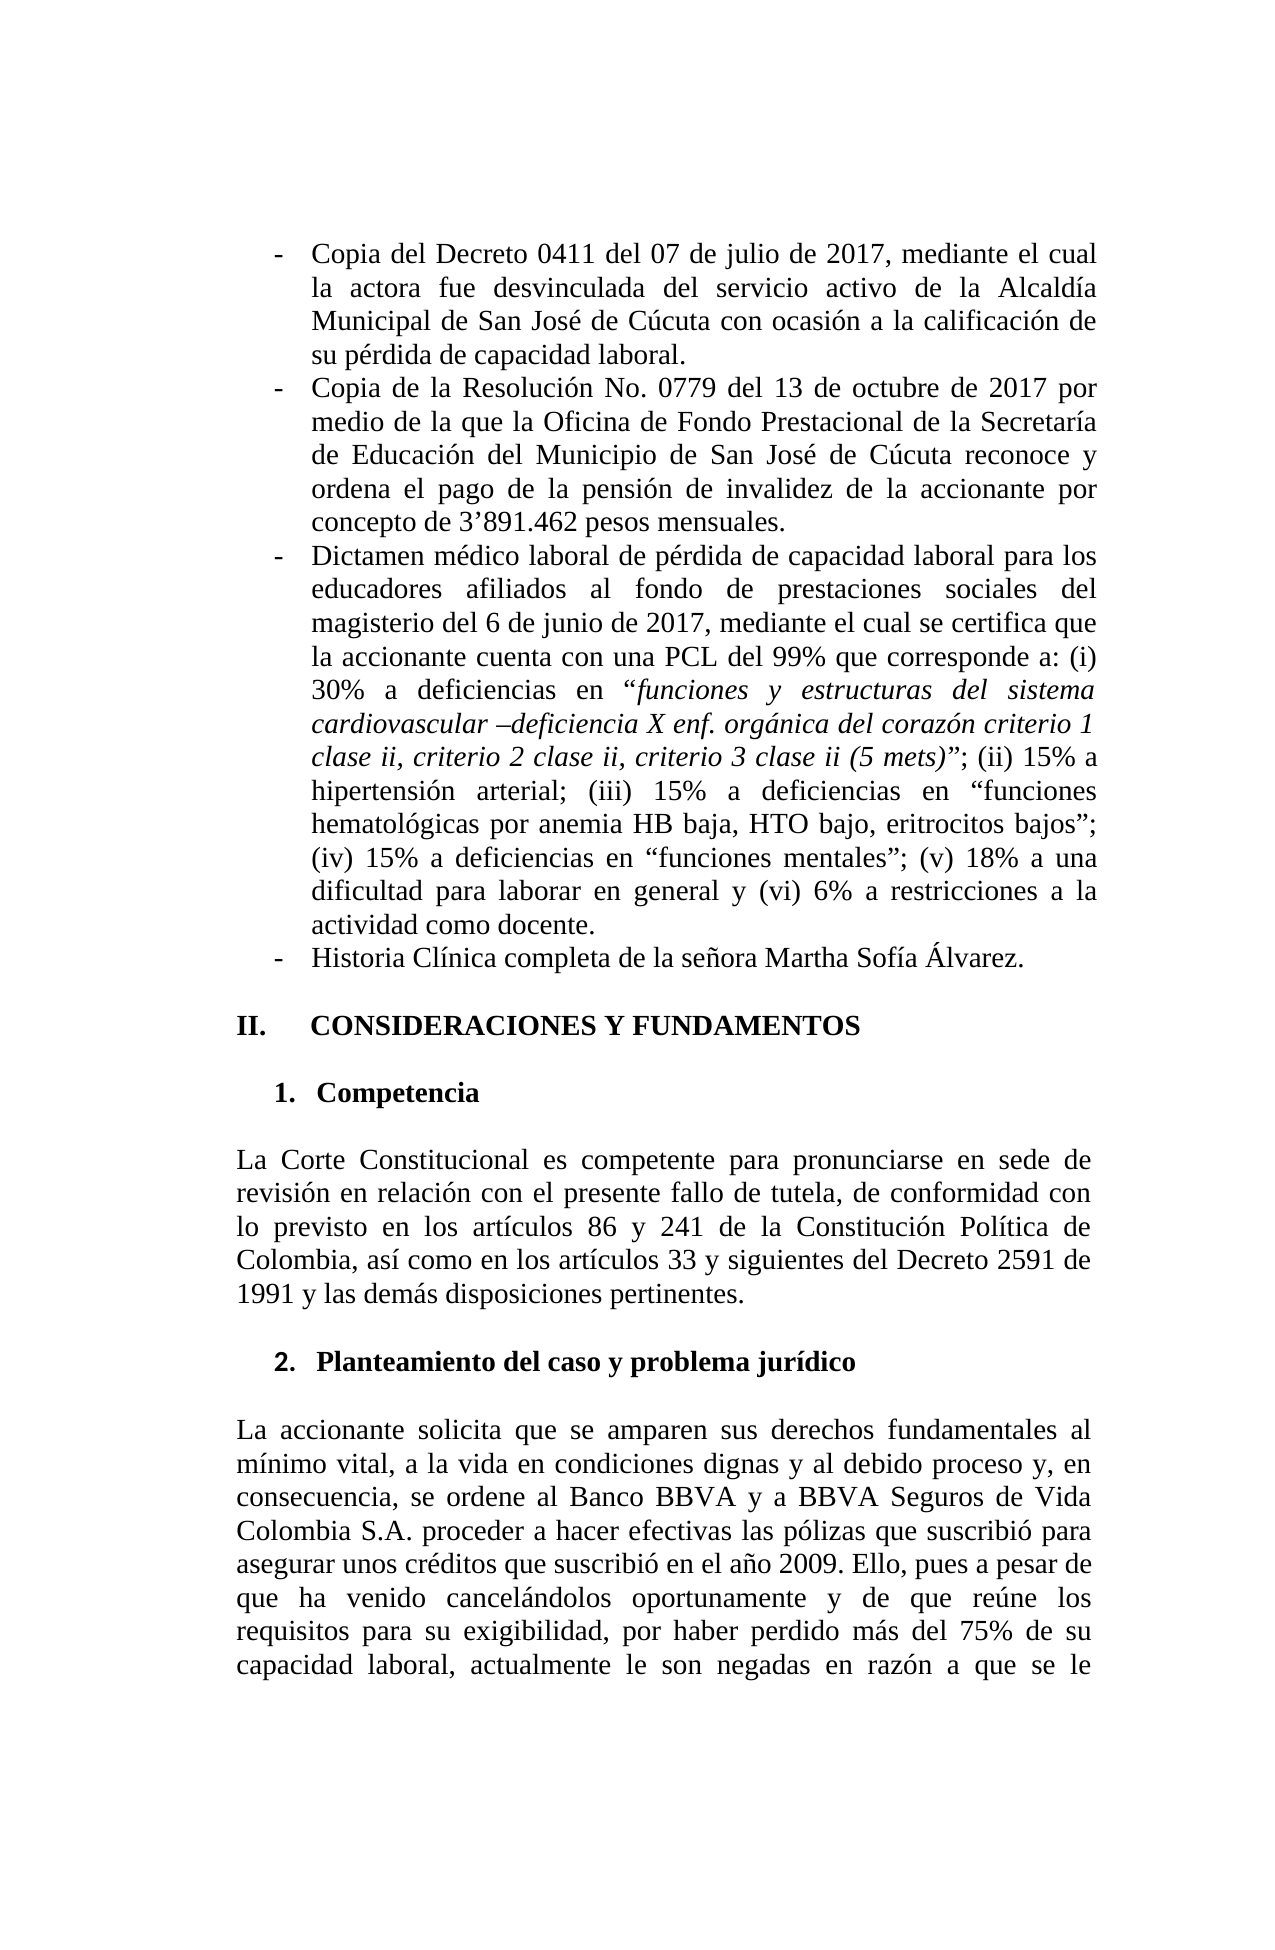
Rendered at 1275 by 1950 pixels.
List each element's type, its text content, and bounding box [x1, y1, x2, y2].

list Competencia [274, 1075, 1092, 1108]
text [236, 1412, 1092, 1681]
list Dictamen médico laboral de pérdida de capacidad laboral para los educadores afiliados al fondo de prestaciones sociales del magisterio del 6 de junio de 2017, mediante el cual se certifica que la accionante cuenta con una PCL del 99% que corresponde a: (i) 30% a deficiencias en “funciones y estructuras del sistema cardiovascular –deficiencia X enf. orgánica del corazón criterio 1 clase ii, criterio 2 clase ii, criterio 3 clase ii (5 mets)”; (ii) 15% a hipertensión arterial; (iii) 15% a deficiencias en “funciones hematológicas por anemia HB baja, HTO bajo, eritrocitos bajos”; (iv) 15% a deficiencias en “funciones mentales”; (v) 18% a una dificultad para laborar en general y (vi) 6% a restricciones a la actividad como docente. [274, 538, 1098, 941]
text La Corte Constitucional es competente para pronunciarse en sede de revisión en relación con el presente fallo de tutela, de conformidad con lo previsto en los artículos 86 y 241 de la Constitución Política de Colombia, así como en los artículos 33 y siguientes del Decreto 2591 de 1991 y las demás disposiciones pertinentes. [236, 1142, 1092, 1309]
list Historia Clínica completa de la señora Martha Sofía Álvarez. [274, 941, 1098, 974]
list Copia de la Resolución No. 0779 del 13 de octubre de 2017 por medio de la que la Oficina de Fondo Prestacional de la Secretaría de Educación del Municipio de San José de Cúcuta reconoce y ordena el pago de la pensión de invalidez de la accionante por concepto de 3’891.462 pesos mensuales. [274, 370, 1098, 538]
text II. CONSIDERACIONES Y FUNDAMENTOS [236, 1008, 1092, 1041]
list Planteamiento del caso y problema jurídico [274, 1343, 1092, 1379]
list Copia del Decreto 0411 del 07 de julio de 2017, mediante el cual la actora fue desvinculada del servicio activo de la Alcaldía Municipal de San José de Cúcuta con ocasión a la calificación de su pérdida de capacidad laboral. [274, 236, 1098, 370]
